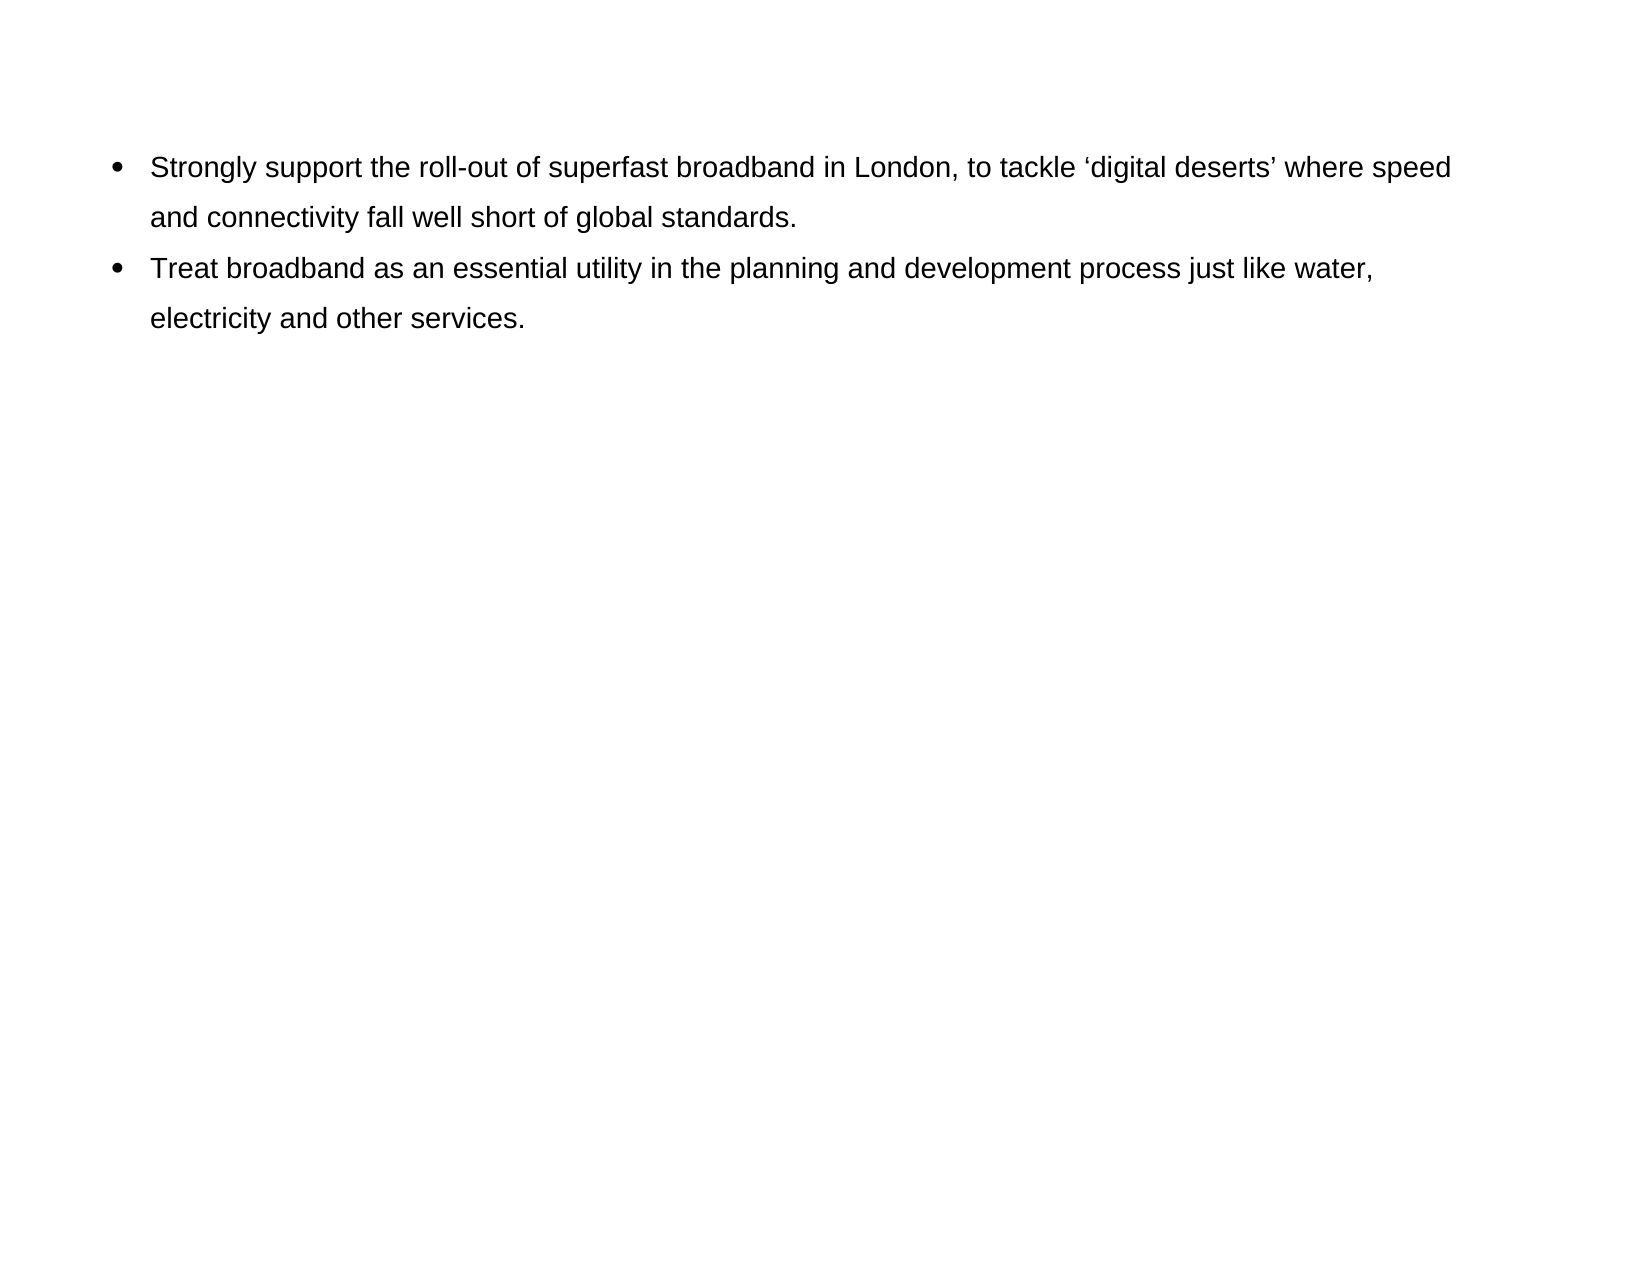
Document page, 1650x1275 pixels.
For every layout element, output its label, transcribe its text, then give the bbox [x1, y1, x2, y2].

list Strongly support the roll-out of superfast broadband in London, to tackle ‘digital deserts’ where speed and connectivity fall well short of global standards. [112, 150, 1500, 234]
list Treat broadband as an essential utility in the planning and development process just like water, electricity and other services. [112, 251, 1500, 335]
